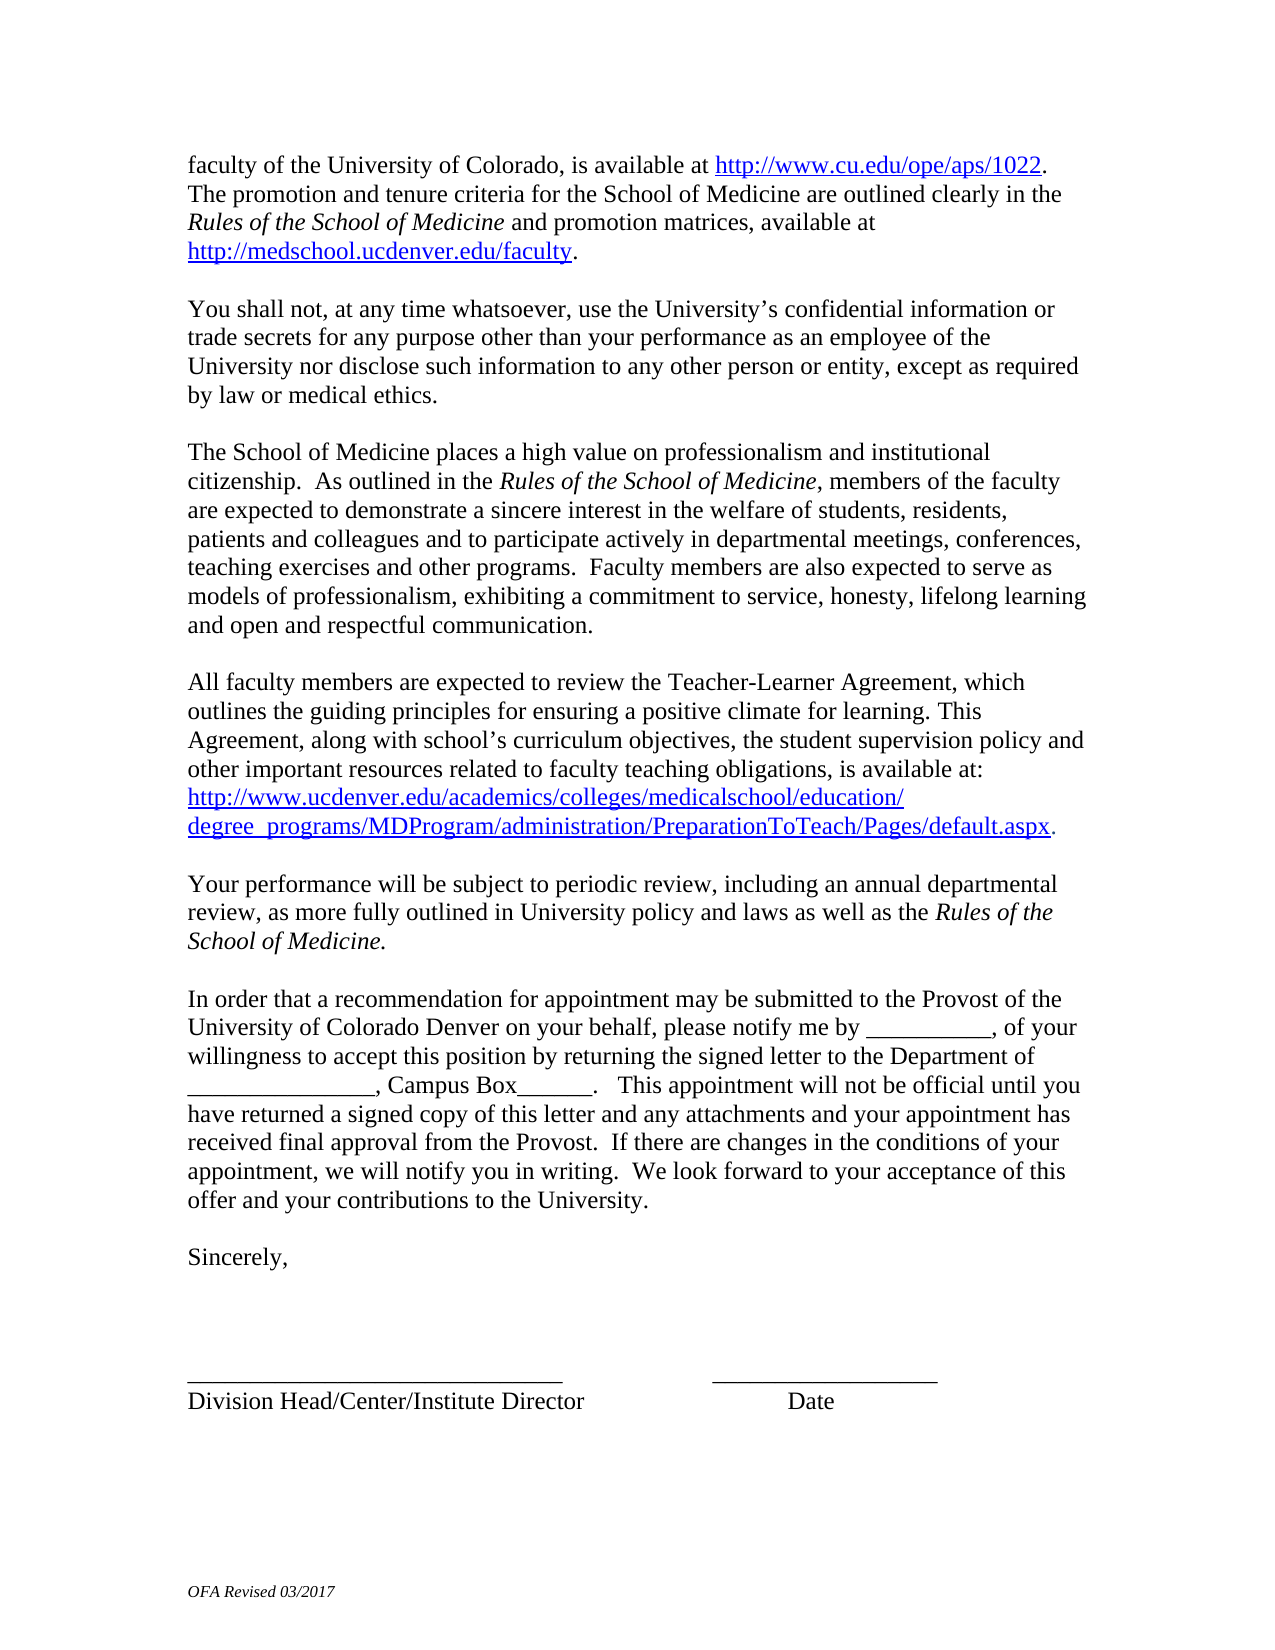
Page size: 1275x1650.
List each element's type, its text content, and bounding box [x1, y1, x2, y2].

text All faculty members are expected to review the Teacher-Learner Agreement, which outlines the guiding principles for ensuring a positive climate for learning. This Agreement, along with school’s curriculum objectives, the student supervision policy and other important resources related to faculty teaching obligations, is available at: http://www.ucdenver.edu/academics/colleges/medicalschool/education/degree_programs/MDProgram/administration/PreparationToTeach/Pages/default.aspx. [187, 667, 1087, 840]
text You shall not, at any time whatsoever, use the University’s confidential information or trade secrets for any purpose other than your performance as an employee of the University nor disclose such information to any other person or entity, except as required by law or medical ethics. [187, 294, 1087, 409]
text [187, 150, 1087, 265]
text Sincerely, [187, 1242, 1087, 1271]
text Division Head/Center/Institute Director Date [187, 1386, 1087, 1415]
text The places a high value on professionalism and institutional citizenship. As outlined in the Rules of the School of Medicine, members of the faculty are expected to demonstrate a sincere interest in the welfare of students, residents, patients and colleagues and to participate actively in departmental meetings, conferences, teaching exercises and other programs. Faculty members are also expected to serve as models of professionalism, exhibiting a commitment to service, honesty, lifelong learning and open and respectful communication. [187, 437, 1087, 639]
text Your performance will be subject to periodic review, including an annual departmental review, as more fully outlined in University policy and laws as well as the Rules of the School of Medicine. [187, 869, 1087, 955]
text In order that a recommendation for appointment may be submitted to the Provost of the University of Colorado Denver on your behalf, please notify me by __________, of your willingness to accept this position by returning the signed letter to the Department of _______________, Campus Box______. This appointment will not be official until you have returned a signed copy of this letter and any attachments and your appointment has received final approval from the Provost. If there are changes in the conditions of your appointment, we will notify you in writing. We look forward to your acceptance of this offer and your contributions to the University. [187, 984, 1087, 1214]
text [187, 1357, 1087, 1386]
